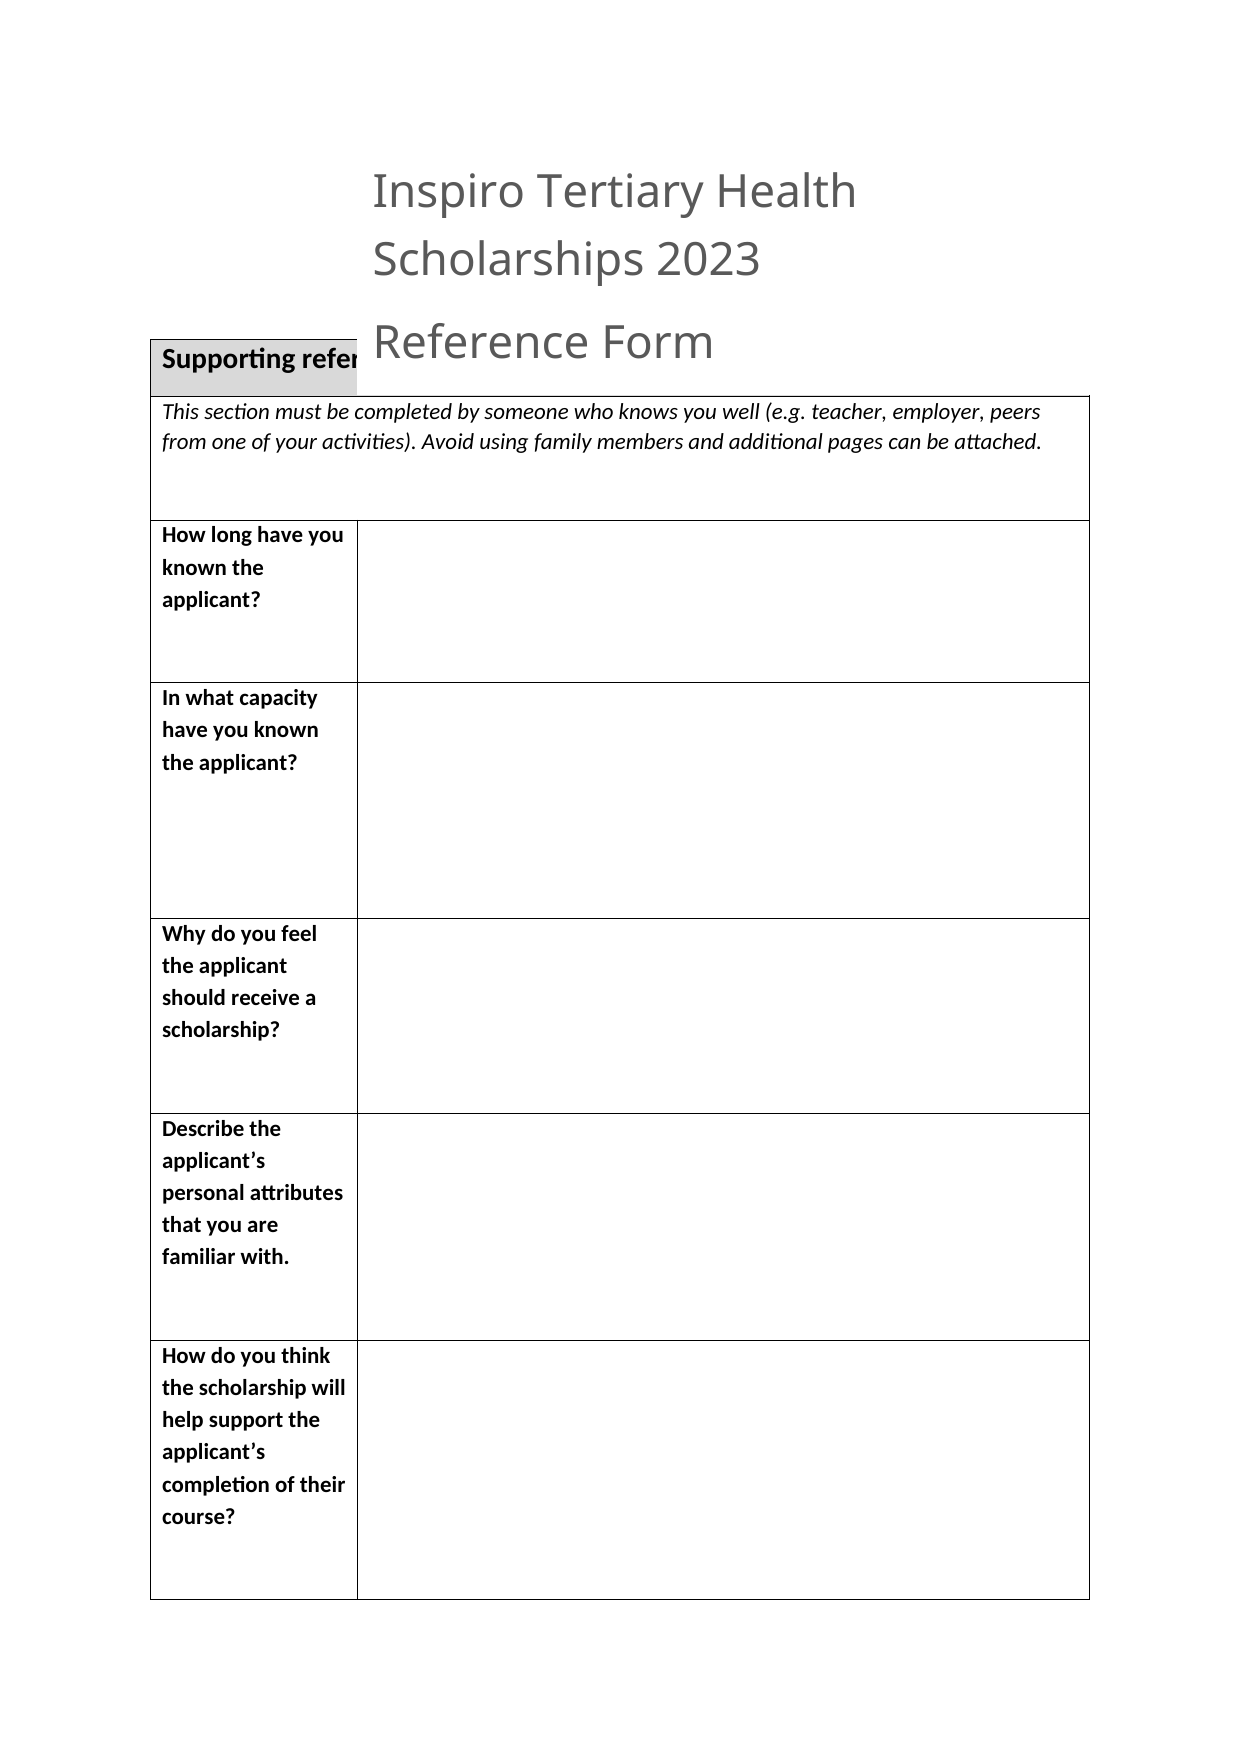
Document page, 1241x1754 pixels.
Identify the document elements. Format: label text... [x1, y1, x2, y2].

table_cell [358, 683, 1089, 918]
table_cell Describe the applicant’s personal attributes that you are familiar with. [151, 1114, 357, 1340]
table_cell [358, 1341, 1089, 1599]
table_cell This section must be completed by someone who knows you well (e.g. teacher, employer, peers from one of your activities). Avoid using family members and additional pages can be attached. [151, 397, 1089, 519]
table_cell In what capacity have you known the applicant? [151, 683, 357, 918]
table_cell How long have you known the applicant? [151, 521, 357, 682]
table_header Supporting references [151, 340, 1089, 396]
table_cell How do you think the scholarship will help support the applicant’s completion of their course? [151, 1341, 357, 1599]
table_cell [358, 919, 1089, 1113]
table_cell Why do you feel the applicant should receive a scholarship? [151, 919, 357, 1113]
table_cell [358, 521, 1089, 682]
table_cell [358, 1114, 1089, 1340]
